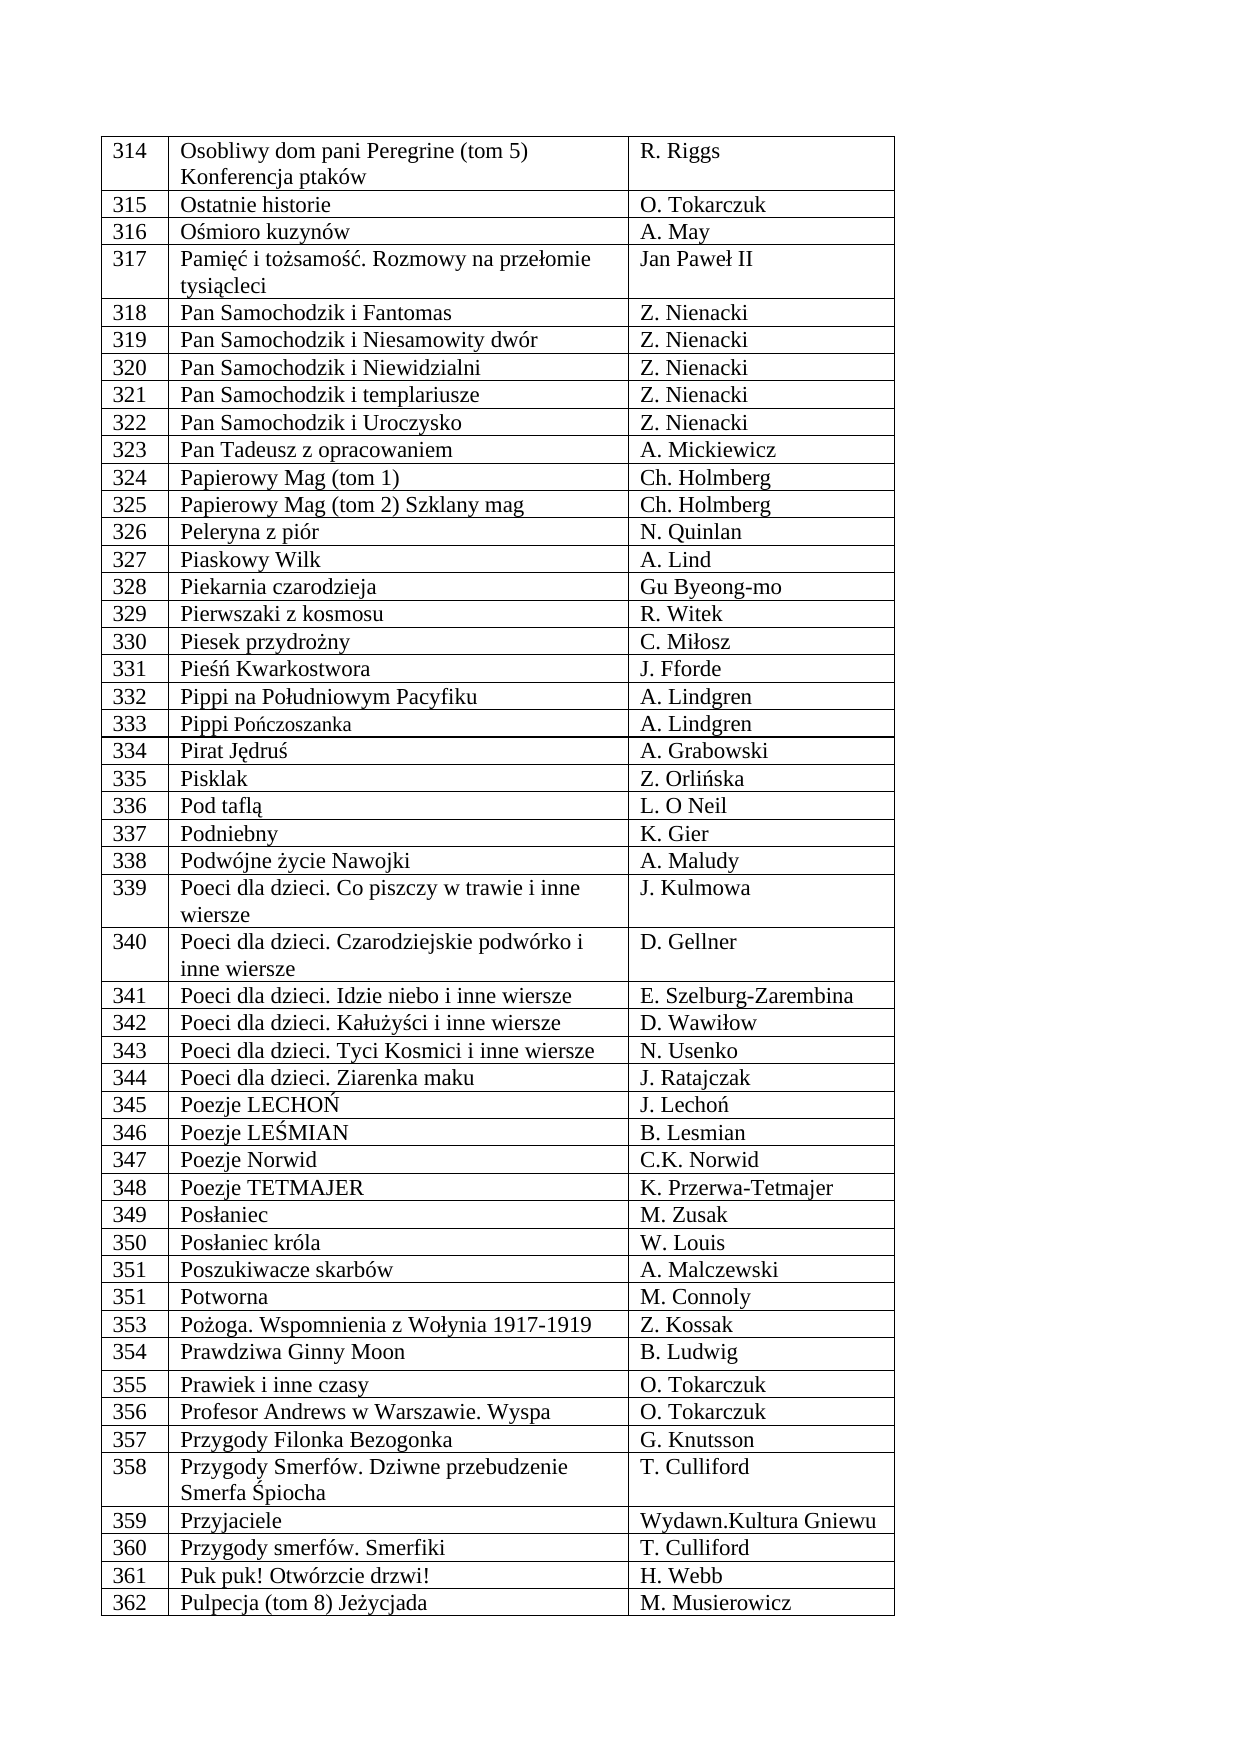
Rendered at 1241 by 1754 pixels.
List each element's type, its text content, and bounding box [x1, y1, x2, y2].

table_cell J. Kulmowa [629, 875, 894, 927]
table_cell 334 [102, 738, 168, 764]
table_cell M. Connoly [629, 1283, 894, 1310]
table_cell A. Maludy [629, 847, 894, 873]
table_cell 354 [102, 1338, 168, 1370]
table_cell Ch. Holmberg [629, 491, 894, 517]
table_cell C. Miłosz [629, 628, 894, 654]
table_cell 332 [102, 683, 168, 709]
table_cell T. Culliford [629, 1534, 894, 1561]
table_cell Pirat Jędruś [169, 738, 628, 764]
table_cell Pan Tadeusz z opracowaniem [169, 436, 628, 462]
table_cell A. Mickiewicz [629, 436, 894, 462]
table_cell Przygody Smerfów. Dziwne przebudzenie Smerfa Śpiocha [169, 1453, 628, 1506]
table_cell Pan Samochodzik i Fantomas [169, 299, 628, 326]
table_cell M. Zusak [629, 1201, 894, 1227]
table_cell A. Lind [629, 546, 894, 572]
table_cell 343 [102, 1037, 168, 1063]
table_cell Poeci dla dzieci. Ziarenka maku [169, 1064, 628, 1091]
table_cell 314 [102, 137, 168, 189]
table_cell Z. Nienacki [629, 327, 894, 353]
table_cell Pippi na Południowym Pacyfiku [169, 683, 628, 709]
table_cell 325 [102, 491, 168, 517]
table_cell Poezje Norwid [169, 1146, 628, 1173]
table_cell B. Lesmian [629, 1119, 894, 1145]
table_cell 333 [102, 710, 168, 736]
table_cell Poeci dla dzieci. Idzie niebo i inne wiersze [169, 982, 628, 1008]
table_cell Z. Kossak [629, 1311, 894, 1337]
table_cell Piesek przydrożny [169, 628, 628, 654]
table_cell 331 [102, 655, 168, 682]
table_cell Pożoga. Wspomnienia z Wołynia 1917-1919 [169, 1311, 628, 1337]
table_cell Jan Paweł II [629, 245, 894, 298]
table_cell 355 [102, 1371, 168, 1397]
table_cell A. Lindgren [629, 683, 894, 709]
table_cell 350 [102, 1229, 168, 1255]
table_cell Posłaniec króla [169, 1229, 628, 1255]
table_cell Potworna [169, 1283, 628, 1310]
table_cell A. Grabowski [629, 738, 894, 764]
table_cell Posłaniec [169, 1201, 628, 1227]
table_cell 357 [102, 1426, 168, 1452]
table_cell N. Quinlan [629, 518, 894, 545]
table_cell 321 [102, 381, 168, 408]
table_cell 323 [102, 436, 168, 462]
table_cell Z. Orlińska [629, 765, 894, 791]
table_cell C.K. Norwid [629, 1146, 894, 1173]
table_cell K. Przerwa-Tetmajer [629, 1174, 894, 1200]
table_cell O. Tokarczuk [629, 191, 894, 217]
table_cell 358 [102, 1453, 168, 1506]
table_cell O. Tokarczuk [629, 1371, 894, 1397]
table_cell O. Tokarczuk [629, 1398, 894, 1425]
table_cell Poszukiwacze skarbów [169, 1256, 628, 1282]
table_cell 320 [102, 354, 168, 380]
table_cell Pippi Pończoszanka [169, 710, 628, 736]
table_cell M. Musierowicz [629, 1589, 894, 1615]
table_cell Prawiek i inne czasy [169, 1371, 628, 1397]
table_cell Pod taflą [169, 792, 628, 819]
table_cell Pan Samochodzik i Uroczysko [169, 409, 628, 435]
table_cell 359 [102, 1507, 168, 1533]
table_cell Poeci dla dzieci. Co piszczy w trawie i inne wiersze [169, 875, 628, 927]
table_cell Pisklak [169, 765, 628, 791]
table_cell Wydawn.Kultura Gniewu [629, 1507, 894, 1533]
table_cell 360 [102, 1534, 168, 1561]
table_cell Z. Nienacki [629, 409, 894, 435]
table_cell 339 [102, 875, 168, 927]
table_cell D. Gellner [629, 928, 894, 981]
table_cell Piekarnia czarodzieja [169, 573, 628, 599]
table_cell 344 [102, 1064, 168, 1091]
table_cell G. Knutsson [629, 1426, 894, 1452]
table_cell 327 [102, 546, 168, 572]
table_cell Ostatnie historie [169, 191, 628, 217]
table_cell Puk puk! Otwórzcie drzwi! [169, 1562, 628, 1588]
table_cell 342 [102, 1009, 168, 1036]
table_cell A. Malczewski [629, 1256, 894, 1282]
table_cell Z. Nienacki [629, 354, 894, 380]
table_cell 319 [102, 327, 168, 353]
table_cell Peleryna z piór [169, 518, 628, 545]
table_cell Poeci dla dzieci. Kałużyści i inne wiersze [169, 1009, 628, 1036]
table_cell 326 [102, 518, 168, 545]
table_cell Pamięć i tożsamość. Rozmowy na przełomie tysiącleci [169, 245, 628, 298]
table_cell Pierwszaki z kosmosu [169, 601, 628, 627]
table_cell 338 [102, 847, 168, 873]
table_cell Pan Samochodzik i Niesamowity dwór [169, 327, 628, 353]
table_cell W. Louis [629, 1229, 894, 1255]
table_cell Prawdziwa Ginny Moon [169, 1338, 628, 1370]
table_cell R. Witek [629, 601, 894, 627]
table_cell Pan Samochodzik i Niewidzialni [169, 354, 628, 380]
table_cell 341 [102, 982, 168, 1008]
table_cell Papierowy Mag (tom 2) Szklany mag [169, 491, 628, 517]
table_cell Ch. Holmberg [629, 464, 894, 490]
table_cell A. May [629, 218, 894, 244]
table_cell 336 [102, 792, 168, 819]
table_cell Poeci dla dzieci. Tyci Kosmici i inne wiersze [169, 1037, 628, 1063]
table_cell 356 [102, 1398, 168, 1425]
table_cell 351 [102, 1283, 168, 1310]
table_cell J. Lechoń [629, 1092, 894, 1118]
table_cell 347 [102, 1146, 168, 1173]
table_cell Poezje LEŚMIAN [169, 1119, 628, 1145]
table_cell Z. Nienacki [629, 299, 894, 326]
table_cell Poezje LECHOŃ [169, 1092, 628, 1118]
table_cell Przyjaciele [169, 1507, 628, 1533]
table_cell Poeci dla dzieci. Czarodziejskie podwórko i inne wiersze [169, 928, 628, 981]
table_cell B. Ludwig [629, 1338, 894, 1370]
table_cell 361 [102, 1562, 168, 1588]
table_cell Podwójne życie Nawojki [169, 847, 628, 873]
table_cell 335 [102, 765, 168, 791]
table_cell 348 [102, 1174, 168, 1200]
table_cell Pieśń Kwarkostwora [169, 655, 628, 682]
table_cell 318 [102, 299, 168, 326]
table_cell 337 [102, 820, 168, 846]
table_cell J. Fforde [629, 655, 894, 682]
table_cell Osobliwy dom pani Peregrine (tom 5) Konferencja ptaków [169, 137, 628, 189]
table_cell 362 [102, 1589, 168, 1615]
table_cell 329 [102, 601, 168, 627]
table_cell 349 [102, 1201, 168, 1227]
table_cell A. Lindgren [629, 710, 894, 736]
table_cell Z. Nienacki [629, 381, 894, 408]
table_cell 322 [102, 409, 168, 435]
table_cell 316 [102, 218, 168, 244]
table_cell Pan Samochodzik i templariusze [169, 381, 628, 408]
table_cell T. Culliford [629, 1453, 894, 1506]
table_cell 328 [102, 573, 168, 599]
table_cell H. Webb [629, 1562, 894, 1588]
table_cell Profesor Andrews w Warszawie. Wyspa [169, 1398, 628, 1425]
table_cell Gu Byeong-mo [629, 573, 894, 599]
table_cell 345 [102, 1092, 168, 1118]
table_cell 317 [102, 245, 168, 298]
table_cell 353 [102, 1311, 168, 1337]
table_cell 315 [102, 191, 168, 217]
table_cell J. Ratajczak [629, 1064, 894, 1091]
table_cell Pulpecja (tom 8) Jeżycjada [169, 1589, 628, 1615]
table_cell Poezje TETMAJER [169, 1174, 628, 1200]
table_cell Piaskowy Wilk [169, 546, 628, 572]
table_cell K. Gier [629, 820, 894, 846]
table_cell Przygody Filonka Bezogonka [169, 1426, 628, 1452]
table_cell 330 [102, 628, 168, 654]
table_cell 346 [102, 1119, 168, 1145]
table_cell R. Riggs [629, 137, 894, 189]
table_cell 340 [102, 928, 168, 981]
table_cell N. Usenko [629, 1037, 894, 1063]
table_cell 351 [102, 1256, 168, 1282]
table_cell 324 [102, 464, 168, 490]
table_cell Ośmioro kuzynów [169, 218, 628, 244]
table_cell Przygody smerfów. Smerfiki [169, 1534, 628, 1561]
table_cell Papierowy Mag (tom 1) [169, 464, 628, 490]
table_cell Podniebny [169, 820, 628, 846]
table_cell E. Szelburg-Zarembina [629, 982, 894, 1008]
table_cell D. Wawiłow [629, 1009, 894, 1036]
table_cell L. O Neil [629, 792, 894, 819]
